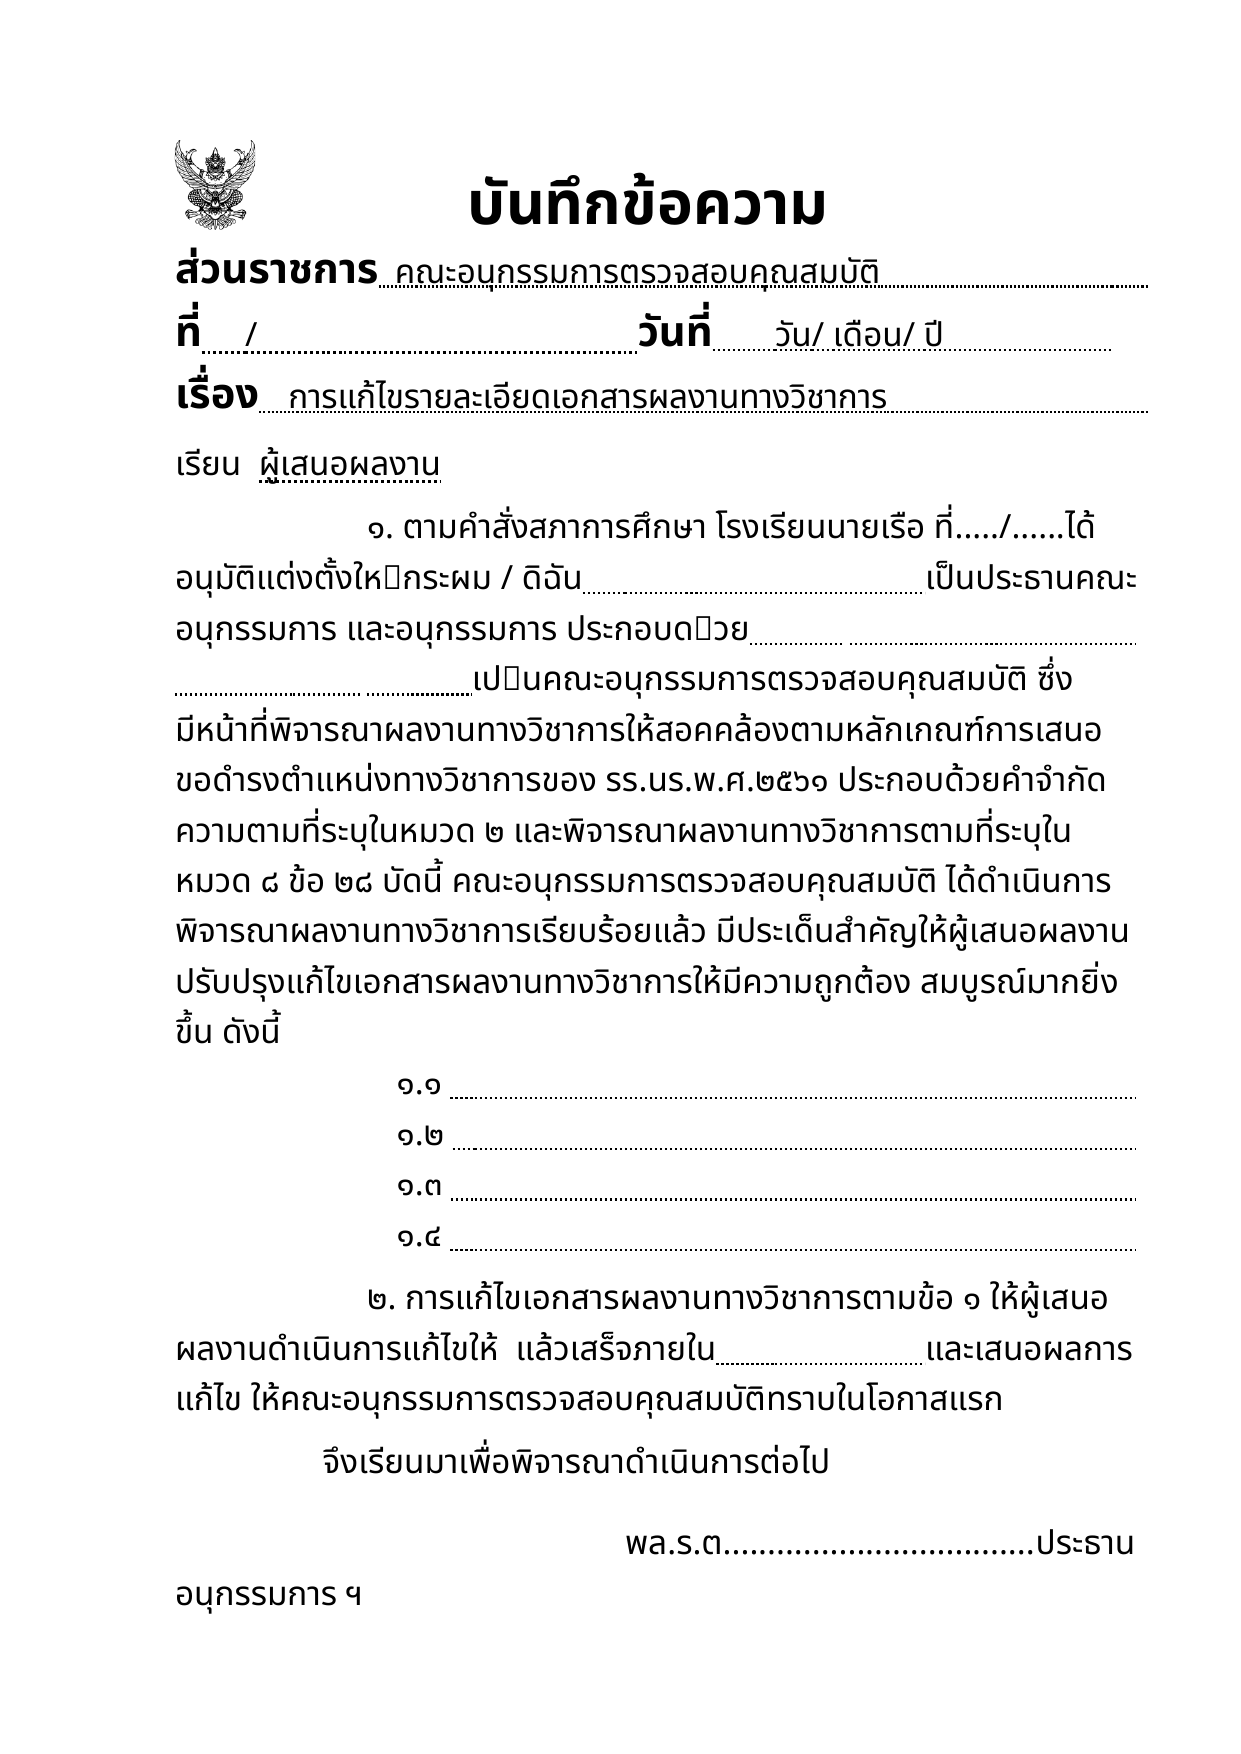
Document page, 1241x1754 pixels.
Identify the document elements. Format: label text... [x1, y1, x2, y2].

text ๑.๒ [337, 1109, 1140, 1160]
text เรียน ผู้เสนอผลงาน [175, 440, 1138, 491]
text จึงเรียนมาเพื่อพิจารณาดำเนินการต่อไป [175, 1438, 1150, 1488]
text ๑.๔ [337, 1211, 1140, 1261]
text บันทึกข้อความ. [175, 166, 1138, 239]
text เรื่อง การแก้ไขรายละเอียดเอกสารผลงานทางวิชาการ [175, 365, 1138, 428]
text ๑. ตามคำสั่งสภาการศึกษา โรงเรียนนายเรือ ที่...../......ได้อนุมัติแต่งตั้งใหกระผม / ดิฉัน เป็นประธานคณะอนุกรรมการ และอนุกรรมการ ประกอบดวย เปนคณะอนุกรรมการตรวจสอบคุณสมบัติ ซึ่งมีหน้าที่พิจารณาผลงานทางวิชาการให้สอคคล้องตามหลักเกณฑ์การเสนอขอดำรงตำแหน่งทางวิชาการของ รร.นร.พ.ศ.๒๕๖๑ ประกอบด้วยคำจำกัดความตามที่ระบุในหมวด ๒ และพิจารณาผลงานทางวิชาการตามที่ระบุในหมวด ๘ ข้อ ๒๘ บัดนี้ คณะอนุกรรมการตรวจสอบคุณสมบัติ ได้ดำเนินการพิจารณาผลงานทางวิชาการเรียบร้อยแล้ว มีประเด็นสำคัญให้ผู้เสนอผลงานปรับปรุงแก้ไขเอกสารผลงานทางวิชาการให้มีความถูกต้อง สมบูรณ์มากยิ่งขึ้น ดังนี้ [175, 503, 1138, 1059]
text ๑.๑ [337, 1059, 1140, 1109]
text ที่ / วันที่ วัน/ เดือน/ ปี [175, 302, 1138, 365]
text ส่วนราชการ คณะอนุกรรมการตรวจสอบคุณสมบัติ [175, 239, 1138, 302]
text ๑.๓ [337, 1160, 1140, 1211]
picture [174, 140, 256, 230]
text ๒. การแก้ไขเอกสารผลงานทางวิชาการตามข้อ ๑ ให้ผู้เสนอผลงานดำเนินการแก้ไขให้ แล้วเสร็จภายใน และเสนอผลการแก้ไข ให้คณะอนุกรรมการตรวจสอบคุณสมบัติทราบในโอกาสแรก [175, 1274, 1135, 1425]
text พล.ร.ต...................................ประธานอนุกรรมการ ฯ [175, 1519, 1150, 1620]
